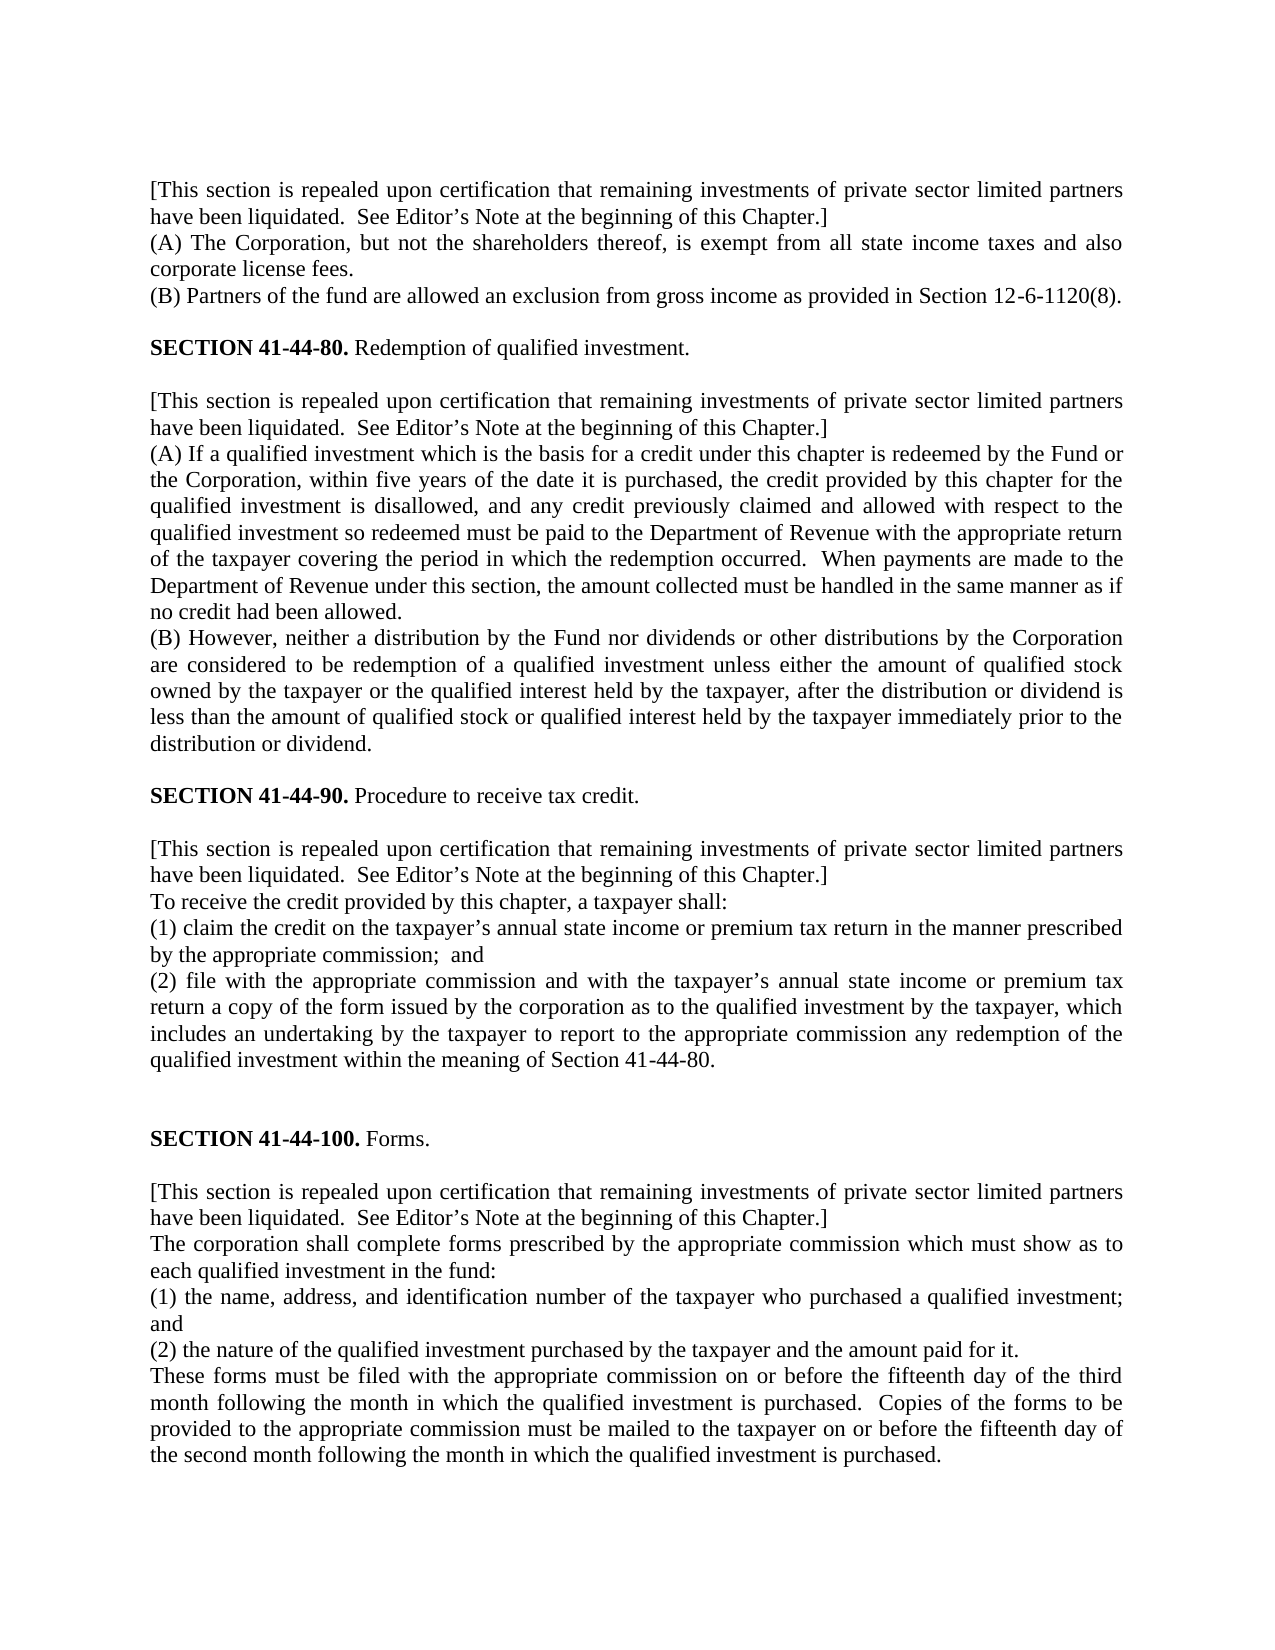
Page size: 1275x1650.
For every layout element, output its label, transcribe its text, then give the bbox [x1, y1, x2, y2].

text SECTION 41-44-90. Procedure to receive tax credit. [150, 782, 1125, 809]
text These forms must be filed with the appropriate commission on or before the fifteenth day of the third month following the month in which the qualified investment is purchased. Copies of the forms to be provided to the appropriate commission must be mailed to the taxpayer on or before the fifteenth day of the second month following the month in which the qualified investment is purchased. [150, 1362, 1125, 1468]
text (2) the nature of the qualified investment purchased by the taxpayer and the amount paid for it. [150, 1336, 1125, 1362]
text (1) the name, address, and identification number of the taxpayer who purchased a qualified investment; and [150, 1283, 1125, 1336]
text (A) If a qualified investment which is the basis for a credit under this chapter is redeemed by the Fund or the Corporation, within five years of the date it is purchased, the credit provided by this chapter for the qualified investment is disallowed, and any credit previously claimed and allowed with respect to the qualified investment so redeemed must be paid to the Department of Revenue with the appropriate return of the taxpayer covering the period in which the redemption occurred. When payments are made to the Department of Revenue under this section, the amount collected must be handled in the same manner as if no credit had been allowed. [150, 440, 1125, 624]
text [This section is repealed upon certification that remaining investments of private sector limited partners have been liquidated. See Editor’s Note at the beginning of this Chapter.] [150, 1178, 1125, 1231]
text SECTION 41-44-80. Redemption of qualified investment. [150, 334, 1125, 361]
text (B) However, neither a distribution by the Fund nor dividends or other distributions by the Corporation are considered to be redemption of a qualified investment unless either the amount of qualified stock owned by the taxpayer or the qualified interest held by the taxpayer, after the distribution or dividend is less than the amount of qualified stock or qualified interest held by the taxpayer immediately prior to the distribution or dividend. [150, 624, 1125, 756]
text (2) file with the appropriate commission and with the taxpayer’s annual state income or premium tax return a copy of the form issued by the corporation as to the qualified investment by the taxpayer, which includes an undertaking by the taxpayer to report to the appropriate commission any redemption of the qualified investment within the meaning of Section 41-44-80. [150, 967, 1125, 1072]
text (B) Partners of the fund are allowed an exclusion from gross income as provided in Section 12-6-1120(8). [150, 282, 1125, 308]
text [This section is repealed upon certification that remaining investments of private sector limited partners have been liquidated. See Editor’s Note at the beginning of this Chapter.] [150, 387, 1125, 440]
text (A) The Corporation, but not the shareholders thereof, is exempt from all state income taxes and also corporate license fees. [150, 229, 1125, 282]
text SECTION 41-44-100. Forms. [150, 1125, 1125, 1151]
text [This section is repealed upon certification that remaining investments of private sector limited partners have been liquidated. See Editor’s Note at the beginning of this Chapter.] [150, 835, 1125, 888]
text (1) claim the credit on the taxpayer’s annual state income or premium tax return in the manner prescribed by the appropriate commission; and [150, 914, 1125, 967]
text The corporation shall complete forms prescribed by the appropriate commission which must show as to each qualified investment in the fund: [150, 1231, 1125, 1283]
text [This section is repealed upon certification that remaining investments of private sector limited partners have been liquidated. See Editor’s Note at the beginning of this Chapter.] [150, 176, 1125, 229]
text To receive the credit provided by this chapter, a taxpayer shall: [150, 888, 1125, 914]
